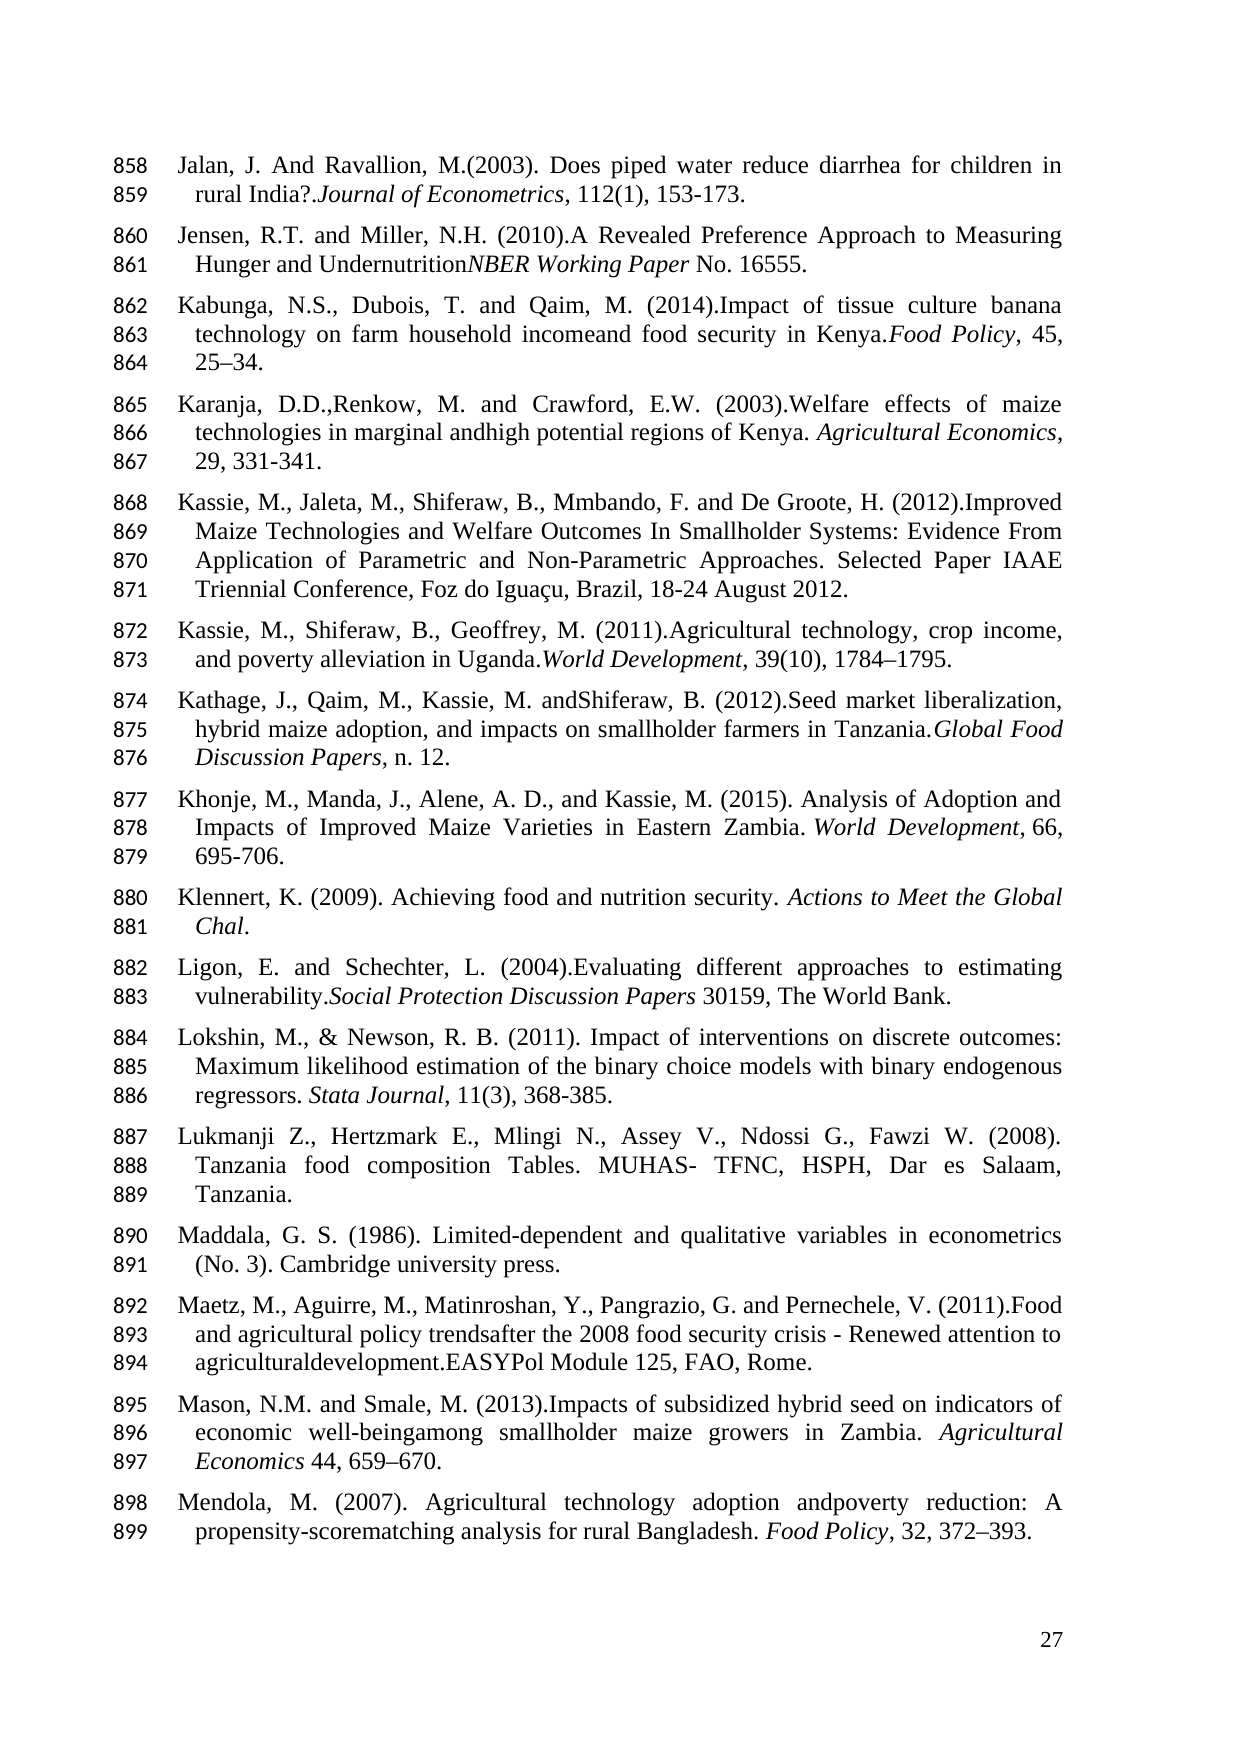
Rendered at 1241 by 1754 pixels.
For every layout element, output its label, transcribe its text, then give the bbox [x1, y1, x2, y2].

text Maddala, G. S. (1986). Limited-dependent and qualitative variables in econometrics (No. 3). Cambridge university press. [177, 1220, 1063, 1277]
text Mason, N.M. and Smale, M. (2013).Impacts of subsidized hybrid seed on indicators of economic well-beingamong smallholder maize growers in Zambia. Agricultural Economics 44, 659–670. [177, 1389, 1063, 1475]
text Mendola, M. (2007). Agricultural technology adoption andpoverty reduction: A propensity-scorematching analysis for rural Bangladesh. Food Policy, 32, 372–393. [177, 1487, 1063, 1545]
text Kathage, J., Qaim, M., Kassie, M. andShiferaw, B. (2012).Seed market liberalization, hybrid maize adoption, and impacts on smallholder farmers in Tanzania.Global Food Discussion Papers, n. 12. [177, 685, 1063, 771]
text Lokshin, M., & Newson, R. B. (2011). Impact of interventions on discrete outcomes: Maximum likelihood estimation of the binary choice models with binary endogenous regressors. Stata Journal, 11(3), 368-385. [177, 1022, 1063, 1109]
text Maetz, M., Aguirre, M., Matinroshan, Y., Pangrazio, G. and Pernechele, V. (2011).Food and agricultural policy trendsafter the 2008 food security crisis - Renewed attention to agriculturaldevelopment.EASYPol Module 125, FAO, Rome. [177, 1290, 1063, 1376]
text Kabunga, N.S., Dubois, T. and Qaim, M. (2014).Impact of tissue culture banana technology on farm household incomeand food security in Kenya.Food Policy, 45, 25–34. [177, 290, 1063, 376]
text Jalan, J. And Ravallion, M.(2003). Does piped water reduce diarrhea for children in rural India?.Journal of Econometrics, 112(1), 153-173. [177, 150, 1063, 207]
text Ligon, E. and Schechter, L. (2004).Evaluating different approaches to estimating vulnerability.Social Protection Discussion Papers 30159, The World Bank. [177, 952, 1063, 1010]
text Kassie, M., Shiferaw, B., Geoffrey, M. (2011).Agricultural technology, crop income, and poverty alleviation in Uganda.World Development, 39(10), 1784–1795. [177, 615, 1063, 672]
text Kassie, M., Jaleta, M., Shiferaw, B., Mmbando, F. and De Groote, H. (2012).Improved Maize Technologies and Welfare Outcomes In Smallholder Systems: Evidence From Application of Parametric and Non-Parametric Approaches. Selected Paper IAAE Triennial Conference, Foz do Iguaçu, Brazil, 18-24 August 2012. [177, 487, 1063, 602]
text Khonje, M., Manda, J., Alene, A. D., and Kassie, M. (2015). Analysis of Adoption and Impacts of Improved Maize Varieties in Eastern Zambia. World Development, 66, 695-706. [177, 784, 1063, 870]
text Klennert, K. (2009). Achieving food and nutrition security. Actions to Meet the Global Chal. [177, 882, 1063, 940]
text Lukmanji Z., Hertzmark E., Mlingi N., Assey V., Ndossi G., Fawzi W. (2008). Tanzania food composition Tables. MUHAS- TFNC, HSPH, Dar es Salaam, Tanzania. [177, 1121, 1063, 1207]
text Jensen, R.T. and Miller, N.H. (2010).A Revealed Preference Approach to Measuring Hunger and UndernutritionNBER Working Paper No. 16555. [177, 220, 1063, 277]
text Karanja, D.D.,Renkow, M. and Crawford, E.W. (2003).Welfare effects of maize technologies in marginal andhigh potential regions of Kenya. Agricultural Economics, 29, 331-341. [177, 389, 1063, 475]
